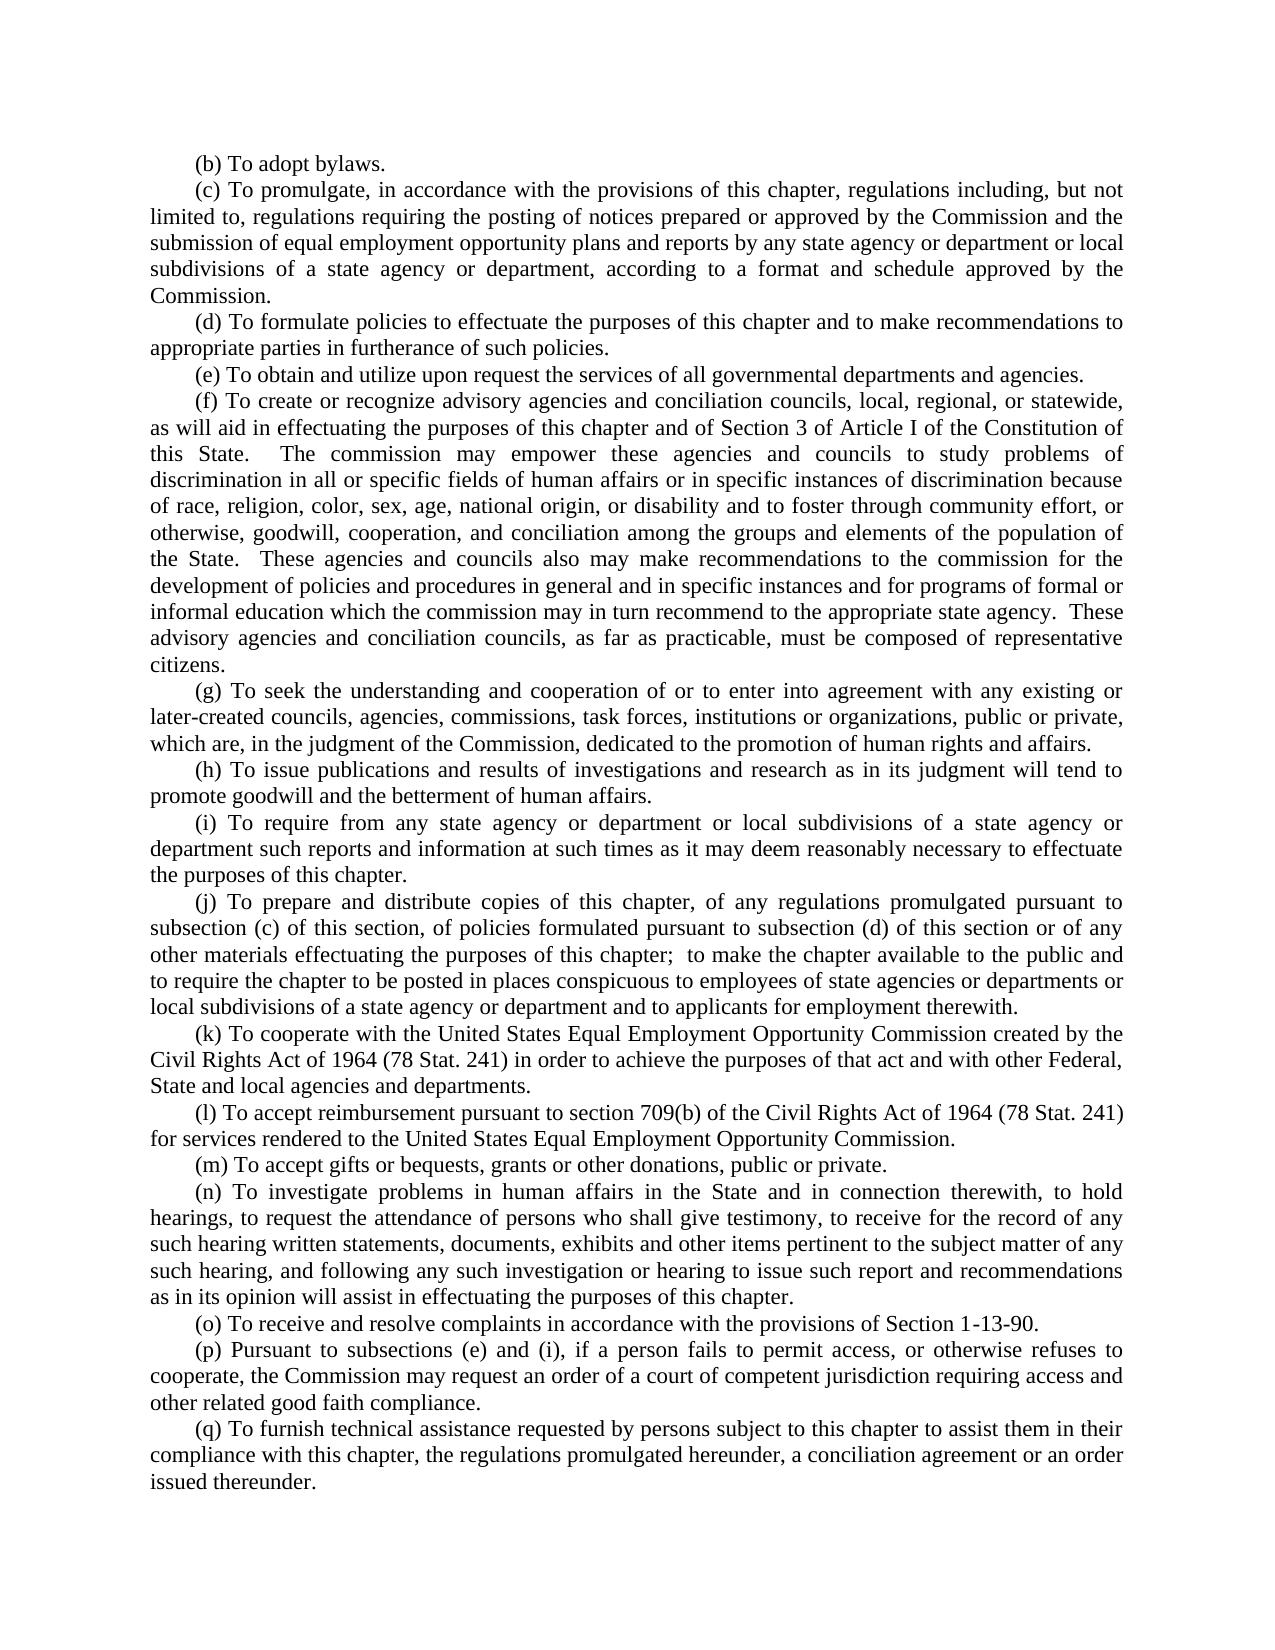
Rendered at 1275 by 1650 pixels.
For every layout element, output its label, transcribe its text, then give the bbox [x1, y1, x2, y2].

text (e) To obtain and utilize upon request the services of all governmental departments and agencies. [150, 361, 1125, 387]
text (m) To accept gifts or bequests, grants or other donations, public or private. [150, 1151, 1125, 1178]
text (f) To create or recognize advisory agencies and conciliation councils, local, regional, or statewide, as will aid in effectuating the purposes of this chapter and of Section 3 of Article I of the Constitution of this State. The commission may empower these agencies and councils to study problems of discrimination in all or specific fields of human affairs or in specific instances of discrimination because of race, religion, color, sex, age, national origin, or disability and to foster through community effort, or otherwise, goodwill, cooperation, and conciliation among the groups and elements of the population of the State. These agencies and councils also may make recommendations to the commission for the development of policies and procedures in general and in specific instances and for programs of formal or informal education which the commission may in turn recommend to the appropriate state agency. These advisory agencies and conciliation councils, as far as practicable, must be composed of representative citizens. [150, 387, 1125, 677]
text (h) To issue publications and results of investigations and research as in its judgment will tend to promote goodwill and the betterment of human affairs. [150, 756, 1125, 809]
text (l) To accept reimbursement pursuant to section 709(b) of the Civil Rights Act of 1964 (78 Stat. 241) for services rendered to the United States Equal Employment Opportunity Commission. [150, 1099, 1125, 1151]
text (c) To promulgate, in accordance with the provisions of this chapter, regulations including, but not limited to, regulations requiring the posting of notices prepared or approved by the Commission and the submission of equal employment opportunity plans and reports by any state agency or department or local subdivisions of a state agency or department, according to a format and schedule approved by the Commission. [150, 176, 1125, 308]
text (p) Pursuant to subsections (e) and (i), if a person fails to permit access, or otherwise refuses to cooperate, the Commission may request an order of a court of competent jurisdiction requiring access and other related good faith compliance. [150, 1336, 1125, 1415]
text (j) To prepare and distribute copies of this chapter, of any regulations promulgated pursuant to subsection (c) of this section, of policies formulated pursuant to subsection (d) of this section or of any other materials effectuating the purposes of this chapter; to make the chapter available to the public and to require the chapter to be posted in places conspicuous to employees of state agencies or departments or local subdivisions of a state agency or department and to applicants for employment therewith. [150, 888, 1125, 1020]
text (d) To formulate policies to effectuate the purposes of this chapter and to make recommendations to appropriate parties in furtherance of such policies. [150, 308, 1125, 361]
text (g) To seek the understanding and cooperation of or to enter into agreement with any existing or later-created councils, agencies, commissions, task forces, institutions or organizations, public or private, which are, in the judgment of the Commission, dedicated to the promotion of human rights and affairs. [150, 677, 1125, 756]
text (b) To adopt bylaws. [150, 150, 1125, 176]
text (k) To cooperate with the United States Equal Employment Opportunity Commission created by the Civil Rights Act of 1964 (78 Stat. 241) in order to achieve the purposes of that act and with other Federal, State and local agencies and departments. [150, 1020, 1125, 1099]
text (i) To require from any state agency or department or local subdivisions of a state agency or department such reports and information at such times as it may deem reasonably necessary to effectuate the purposes of this chapter. [150, 809, 1125, 888]
text (n) To investigate problems in human affairs in the State and in connection therewith, to hold hearings, to request the attendance of persons who shall give testimony, to receive for the record of any such hearing written statements, documents, exhibits and other items pertinent to the subject matter of any such hearing, and following any such investigation or hearing to issue such report and recommendations as in its opinion will assist in effectuating the purposes of this chapter. [150, 1178, 1125, 1309]
text (o) To receive and resolve complaints in accordance with the provisions of Section 1-13-90. [150, 1309, 1125, 1336]
text (q) To furnish technical assistance requested by persons subject to this chapter to assist them in their compliance with this chapter, the regulations promulgated hereunder, a conciliation agreement or an order issued thereunder. [150, 1415, 1125, 1494]
